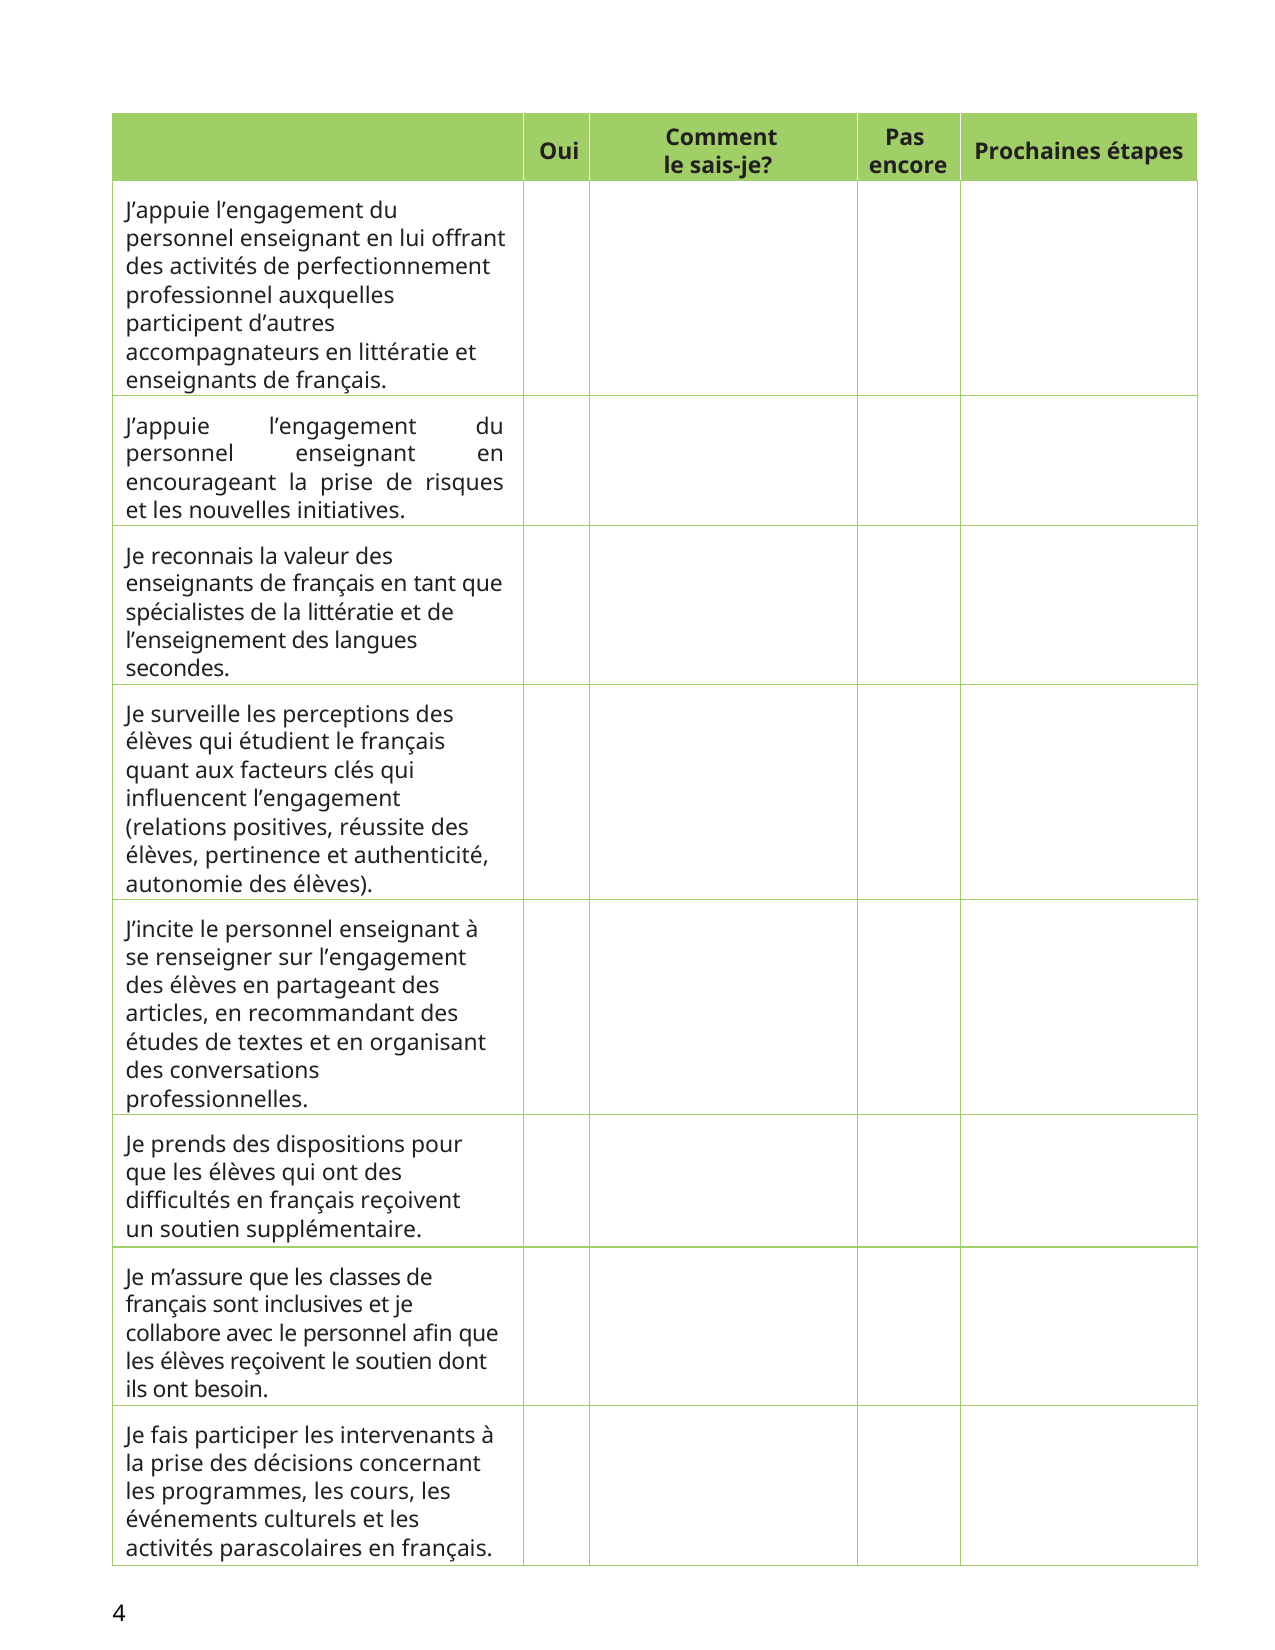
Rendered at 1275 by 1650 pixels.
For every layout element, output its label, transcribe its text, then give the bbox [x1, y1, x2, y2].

table_cell [524, 181, 589, 395]
table_cell [590, 181, 857, 395]
table_cell [524, 1248, 589, 1405]
table_cell [524, 526, 589, 683]
table_cell [961, 1406, 1197, 1564]
table_cell Je surveille les perceptions des élèves qui étudient le français quant aux facteurs clés qui influencent l’engagement (relations positives, réussite des élèves, pertinence et authenticité, autonomie des élèves). [113, 685, 523, 899]
table_cell [590, 1406, 857, 1564]
table_header Pas encore [858, 113, 960, 180]
table_cell Je m’assure que les classes de français sont inclusives et je collabore avec le personnel afin que les élèves reçoivent le soutien dont ils ont besoin. [113, 1248, 523, 1405]
table_cell [858, 526, 960, 683]
table_cell [590, 1115, 857, 1246]
table_cell [590, 900, 857, 1114]
table_cell [858, 1115, 960, 1246]
table_header Oui [524, 113, 589, 180]
table_cell J’incite le personnel enseignant à se renseigner sur l’engagement des élèves en partageant des articles, en recommandant des études de textes et en organisant des conversations professionnelles. [113, 900, 523, 1114]
table_header Prochaines étapes [961, 113, 1197, 180]
table_cell [858, 181, 960, 395]
table_cell Je prends des dispositions pour que les élèves qui ont des difficultés en français reçoivent un soutien supplémentaire. [113, 1115, 523, 1246]
table_cell [524, 396, 589, 525]
table_cell Je fais participer les intervenants à la prise des décisions concernant les programmes, les cours, les événements culturels et les activités parascolaires en français. [113, 1406, 523, 1564]
table_cell [961, 396, 1197, 525]
table_cell [590, 1248, 857, 1405]
table_cell [858, 1406, 960, 1564]
table_cell [961, 1115, 1197, 1246]
table_cell [590, 685, 857, 899]
table_cell [524, 1406, 589, 1564]
table_cell [524, 1115, 589, 1246]
table_cell [858, 900, 960, 1114]
table_cell [590, 396, 857, 525]
table_cell [590, 526, 857, 683]
table_cell [961, 526, 1197, 683]
table_cell J’appuie l’engagement du personnel enseignant en lui offrant des activités de perfectionnement professionnel auxquelles participent d’autres accompagnateurs en littératie et enseignants de français. [113, 181, 523, 395]
table_cell [961, 685, 1197, 899]
table_header [112, 113, 523, 180]
table_header Comment le sais-je? [590, 113, 857, 180]
table_cell [961, 1248, 1197, 1405]
table_cell [524, 685, 589, 899]
table_cell [858, 396, 960, 525]
table_cell Je reconnais la valeur des enseignants de français en tant que spécialistes de la littératie et de l’enseignement des langues secondes. [113, 526, 523, 683]
table_cell [961, 900, 1197, 1114]
table_cell [524, 900, 589, 1114]
table_cell [858, 685, 960, 899]
table_cell [858, 1248, 960, 1405]
table_cell [961, 181, 1197, 395]
table_cell J’appuie l’engagement du personnel enseignant en encourageant la prise de risques et les nouvelles initiatives. [113, 396, 523, 525]
